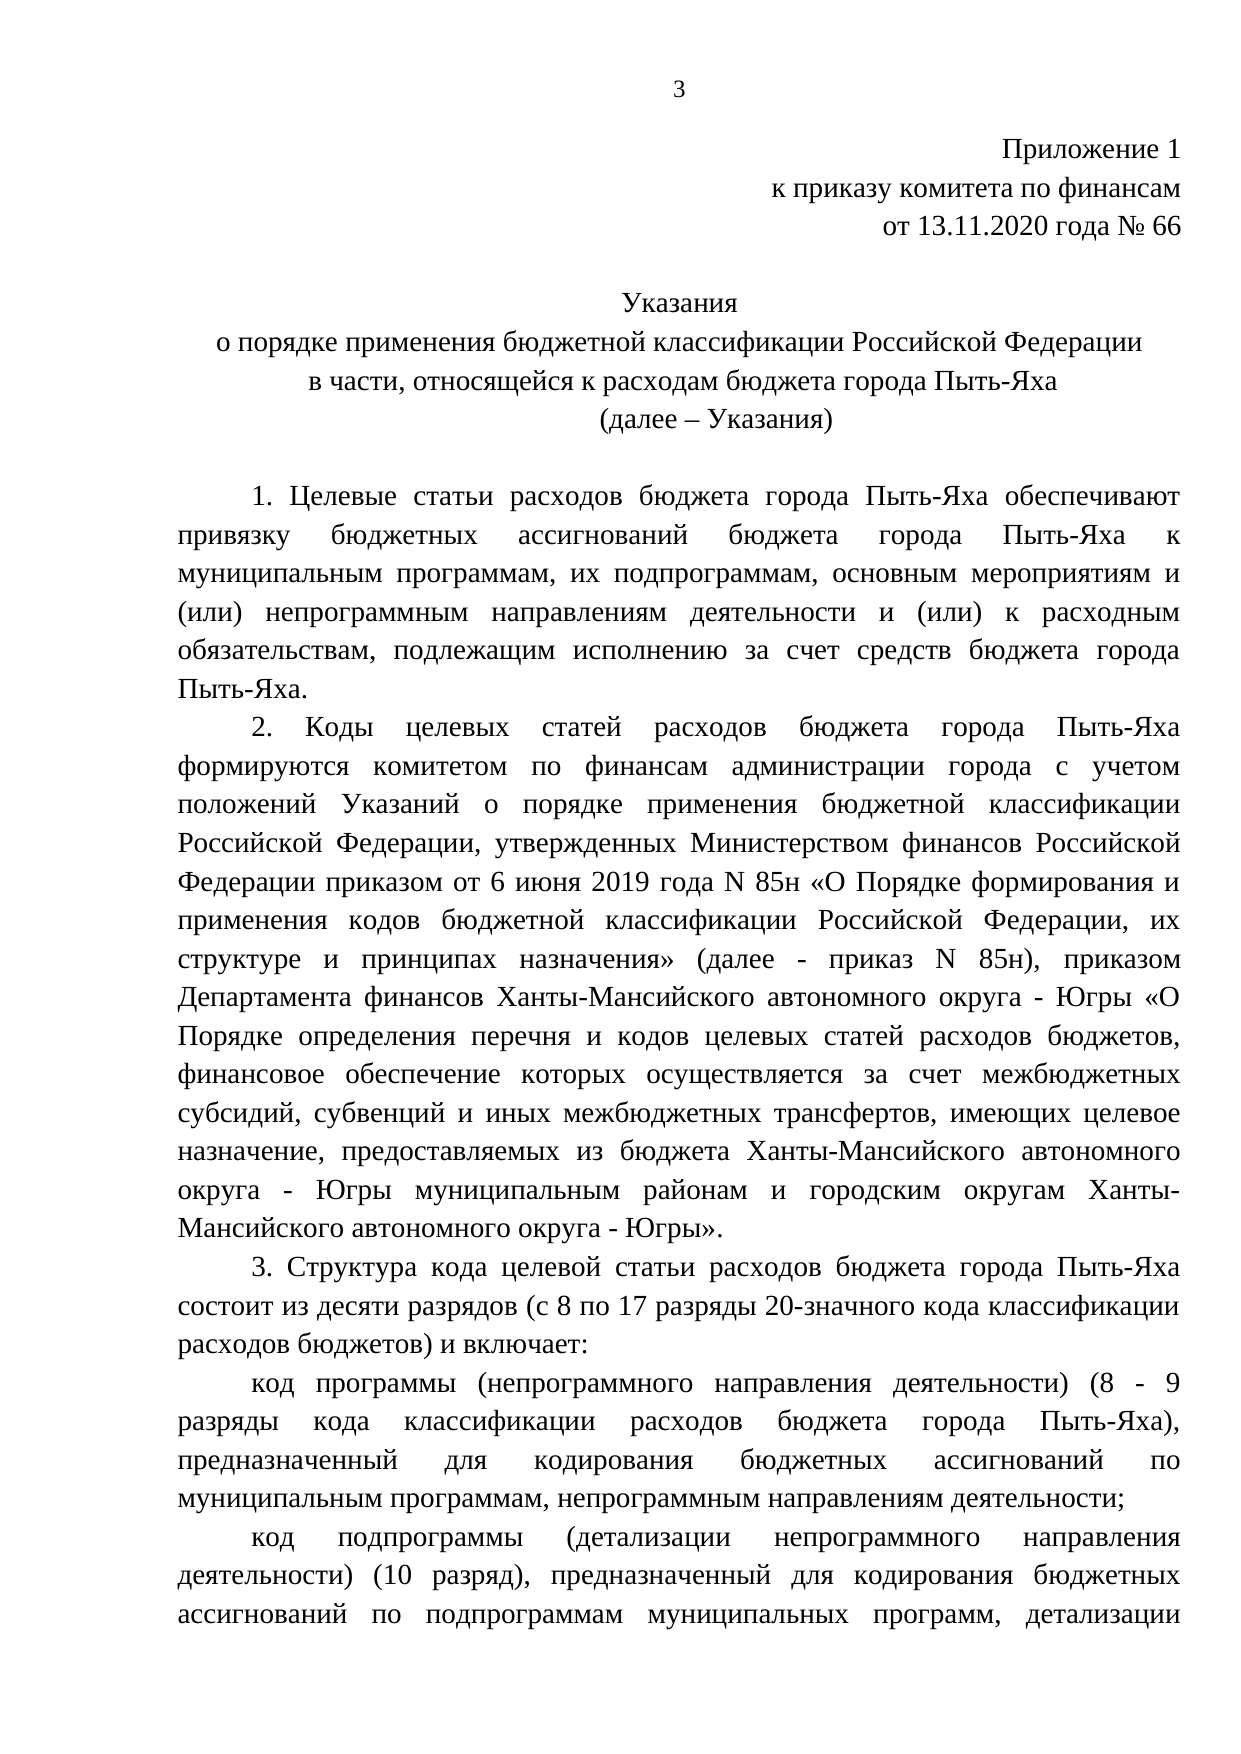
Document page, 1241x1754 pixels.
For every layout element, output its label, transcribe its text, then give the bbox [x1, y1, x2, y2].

text о порядке применения бюджетной классификации Российской Федерации [177, 324, 1181, 358]
text в части, относящейся к расходам бюджета города Пыть-Яха [177, 363, 1181, 396]
text от 13.11.2020 года № 66 [177, 208, 1181, 242]
text Приложение 1 [177, 131, 1181, 165]
text 2. Коды целевых статей расходов бюджета города Пыть-Яха формируются комитетом по финансам администрации города с учетом положений Указаний о порядке применения бюджетной классификации Российской Федерации, утвержденных Министерством финансов Российской Федерации приказом от 6 июня 2019 года N 85н «О Порядке формирования и применения кодов бюджетной классификации Российской Федерации, их структуре и принципах назначения» (далее - приказ N 85н), приказом Департамента финансов Ханты-Мансийского автономного округа - Югры «О Порядке определения перечня и кодов целевых статей расходов бюджетов, финансовое обеспечение которых осуществляется за счет межбюджетных субсидий, субвенций и иных межбюджетных трансфертов, имеющих целевое назначение, предоставляемых из бюджета Ханты-Мансийского автономного округа - Югры муниципальным районам и городским округам Ханты-Мансийского автономного округа - Югры». [177, 709, 1181, 1244]
text 3. Структура кода целевой статьи расходов бюджета города Пыть-Яха состоит из десяти разрядов (с 8 по 17 разряды 20-значного кода классификации расходов бюджетов) и включает: [177, 1249, 1181, 1360]
text Указания [177, 286, 1181, 319]
text код программы (непрограммного направления деятельности) (8 - 9 разряды кода классификации расходов бюджета города Пыть-Яха), предназначенный для кодирования бюджетных ассигнований по муниципальным программам, непрограммным направлениям деятельности; [177, 1365, 1181, 1514]
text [177, 1519, 1181, 1629]
text 1. Целевые статьи расходов бюджета города Пыть-Яха обеспечивают привязку бюджетных ассигнований бюджета города Пыть-Яха к муниципальным программам, их подпрограммам, основным мероприятиям и (или) непрограммным направлениям деятельности и (или) к расходным обязательствам, подлежащим исполнению за счет средств бюджета города Пыть-Яха. [177, 478, 1181, 704]
text к приказу комитета по финансам [177, 170, 1181, 203]
text (далее – Указания) [177, 401, 1181, 435]
